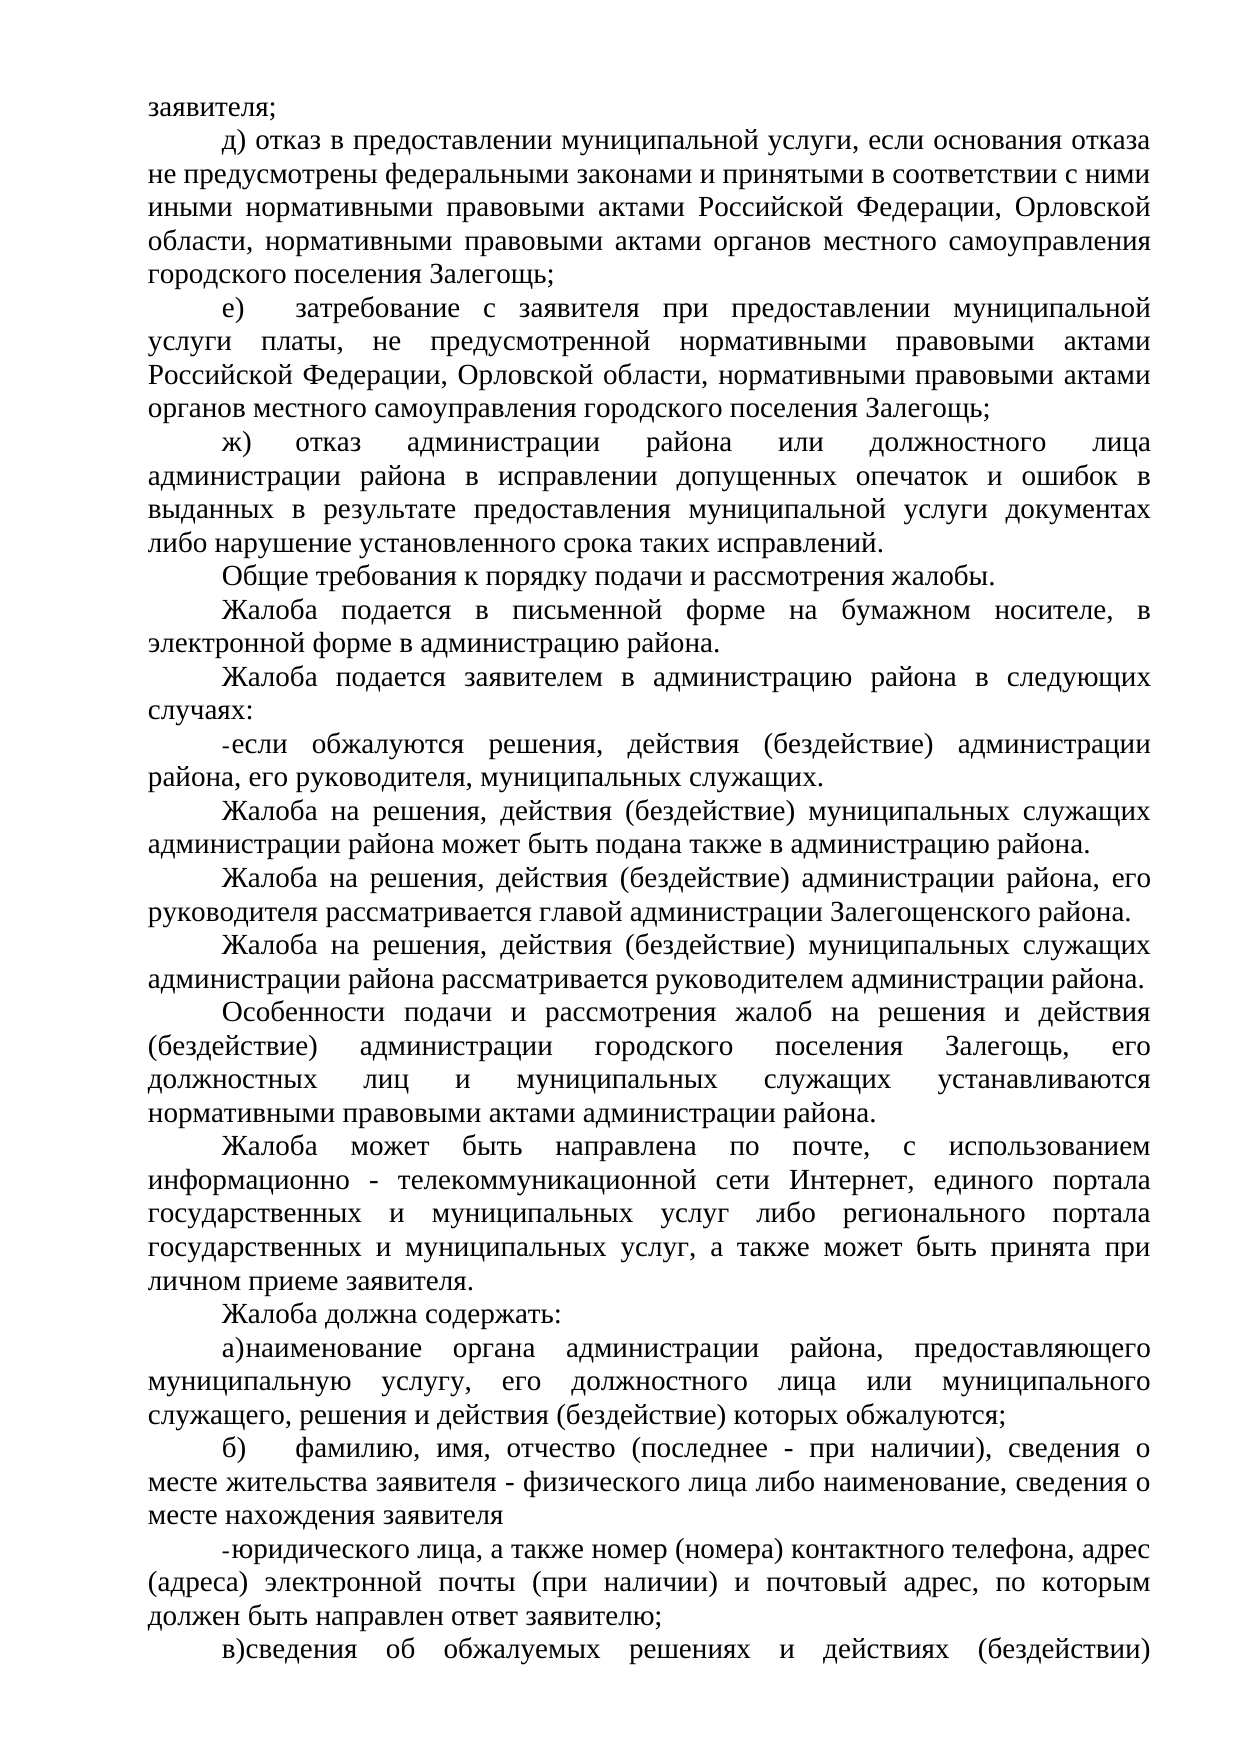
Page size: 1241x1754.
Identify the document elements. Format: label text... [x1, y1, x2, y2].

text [148, 89, 1152, 122]
text Жалоба на решения, действия (бездействие) администрации района, его руководителя рассматривается главой администрации Залегощенского района. [148, 860, 1152, 927]
list если обжалуются решения, действия (бездействие) администрации района, его руководителя, муниципальных служащих. [148, 726, 1152, 793]
text е) затребование с заявителя при предоставлении муниципальной услуги платы, не предусмотренной нормативными правовыми актами Российской Федерации, Орловской области, нормативными правовыми актами органов местного самоуправления городского поселения Залегощь; [148, 290, 1152, 424]
text Жалоба на решения, действия (бездействие) муниципальных служащих администрации района рассматривается руководителем администрации района. [148, 927, 1152, 994]
text Жалоба может быть направлена по почте, с использованием информационно - телекоммуникационной сети Интернет, единого портала государственных и муниципальных услуг либо регионального портала государственных и муниципальных услуг, а также может быть принята при личном приеме заявителя. [148, 1128, 1152, 1296]
text д) отказ в предоставлении муниципальной услуги, если основания отказа не предусмотрены федеральными законами и принятыми в соответствии с ними иными нормативными правовыми актами Российской Федерации, Орловской области, нормативными правовыми актами органов местного самоуправления городского поселения Залегощь; [148, 122, 1152, 290]
text Жалоба подается заявителем в администрацию района в следующих случаях: [148, 659, 1152, 726]
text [148, 1632, 1152, 1665]
text Жалоба должна содержать: [148, 1296, 1152, 1330]
text Жалоба подается в письменной форме на бумажном носителе, в электронной форме в администрацию района. [148, 592, 1152, 659]
text ж) отказ администрации района или должностного лица администрации района в исправлении допущенных опечаток и ошибок в выданных в результате предоставления муниципальной услуги документах либо нарушение установленного срока таких исправлений. [148, 424, 1152, 558]
text б) фамилию, имя, отчество (последнее - при наличии), сведения о месте жительства заявителя - физического лица либо наименование, сведения о месте нахождения заявителя [148, 1430, 1152, 1531]
text Жалоба на решения, действия (бездействие) муниципальных служащих администрации района может быть подана также в администрацию района. [148, 793, 1152, 860]
text Общие требования к порядку подачи и рассмотрения жалобы. [148, 558, 1152, 592]
text а) наименование органа администрации района, предоставляющего муниципальную услугу, его должностного лица или муниципального служащего, решения и действия (бездействие) которых обжалуются; [148, 1330, 1152, 1430]
text Особенности подачи и рассмотрения жалоб на решения и действия (бездействие) администрации городского поселения Залегощь, его должностных лиц и муниципальных служащих устанавливаются нормативными правовыми актами администрации района. [148, 994, 1152, 1128]
list юридического лица, а также номер (номера) контактного телефона, адрес (адреса) электронной почты (при наличии) и почтовый адрес, по которым должен быть направлен ответ заявителю; [148, 1531, 1152, 1632]
